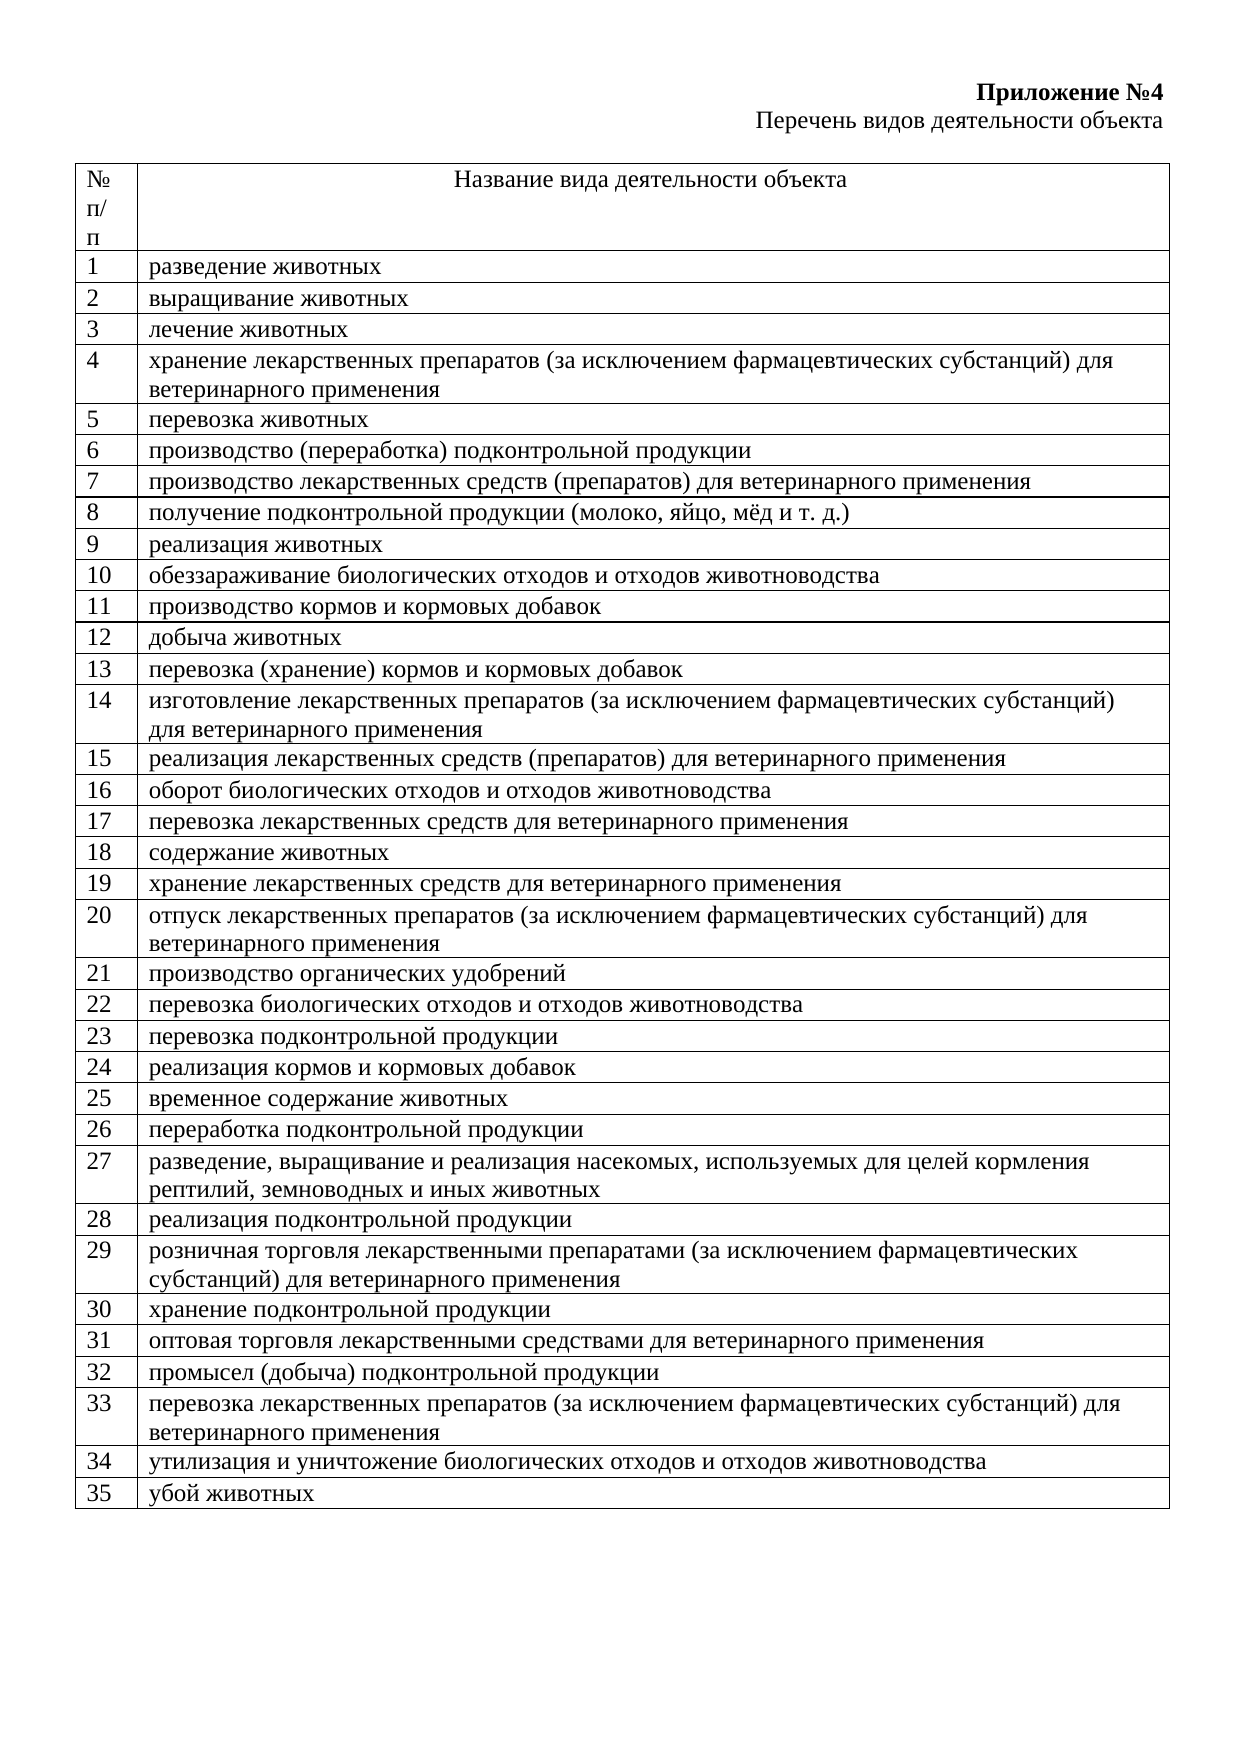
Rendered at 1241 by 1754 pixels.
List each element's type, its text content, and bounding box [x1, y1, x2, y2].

table_header Название вида деятельности объекта [138, 164, 1169, 250]
table_cell 5 [76, 404, 137, 434]
text Приложение №4 [77, 77, 1163, 106]
table_cell хранение лекарственных средств для ветеринарного применения [138, 869, 1169, 899]
table_cell разведение животных [138, 251, 1169, 282]
table_cell перевозка (хранение) кормов и кормовых добавок [138, 654, 1169, 684]
table_cell реализация подконтрольной продукции [138, 1204, 1169, 1234]
table_cell 2 [76, 283, 137, 313]
table_cell 3 [76, 314, 137, 344]
table_cell 33 [76, 1388, 137, 1445]
table_header № п/п [76, 164, 137, 250]
table_cell оптовая торговля лекарственными средствами для ветеринарного применения [138, 1325, 1169, 1356]
table_cell 20 [76, 900, 137, 957]
table_cell выращивание животных [138, 283, 1169, 313]
table_cell промысел (добыча) подконтрольной продукции [138, 1357, 1169, 1387]
table_cell перевозка биологических отходов и отходов животноводства [138, 990, 1169, 1020]
table_cell 25 [76, 1083, 137, 1113]
table_cell изготовление лекарственных препаратов (за исключением фармацевтических субстанций) для ветеринарного применения [138, 685, 1169, 742]
table_cell производство кормов и кормовых добавок [138, 591, 1169, 621]
table_cell 7 [76, 466, 137, 496]
table_cell 29 [76, 1236, 137, 1293]
table_cell утилизация и уничтожение биологических отходов и отходов животноводства [138, 1446, 1169, 1477]
table_cell 14 [76, 685, 137, 742]
table_cell обеззараживание биологических отходов и отходов животноводства [138, 560, 1169, 590]
table_cell добыча животных [138, 623, 1169, 653]
table_cell перевозка лекарственных препаратов (за исключением фармацевтических субстанций) для ветеринарного применения [138, 1388, 1169, 1445]
table_cell 13 [76, 654, 137, 684]
table_cell содержание животных [138, 837, 1169, 867]
table_cell 9 [76, 529, 137, 559]
table_cell 21 [76, 958, 137, 988]
table_cell розничная торговля лекарственными препаратами (за исключением фармацевтических субстанций) для ветеринарного применения [138, 1236, 1169, 1293]
table_cell перевозка животных [138, 404, 1169, 434]
table_cell 19 [76, 869, 137, 899]
table_cell 23 [76, 1021, 137, 1051]
table_cell производство (переработка) подконтрольной продукции [138, 435, 1169, 465]
table_cell 10 [76, 560, 137, 590]
table_cell 34 [76, 1446, 137, 1477]
table_cell реализация животных [138, 529, 1169, 559]
table_cell получение подконтрольной продукции (молоко, яйцо, мёд и т. д.) [138, 498, 1169, 528]
table_cell 35 [76, 1478, 137, 1508]
table_cell 32 [76, 1357, 137, 1387]
table_cell отпуск лекарственных препаратов (за исключением фармацевтических субстанций) для ветеринарного применения [138, 900, 1169, 957]
table_cell 27 [76, 1146, 137, 1203]
table_cell 6 [76, 435, 137, 465]
text Перечень видов деятельности объекта [77, 106, 1163, 134]
table_cell 26 [76, 1115, 137, 1145]
table_cell перевозка подконтрольной продукции [138, 1021, 1169, 1051]
table_cell производство лекарственных средств (препаратов) для ветеринарного применения [138, 466, 1169, 496]
table_cell перевозка лекарственных средств для ветеринарного применения [138, 806, 1169, 836]
table_cell 4 [76, 345, 137, 403]
table_cell оборот биологических отходов и отходов животноводства [138, 775, 1169, 805]
table_cell 1 [76, 251, 137, 282]
table_cell хранение лекарственных препаратов (за исключением фармацевтических субстанций) для ветеринарного применения [138, 345, 1169, 403]
table_cell 22 [76, 990, 137, 1020]
table_cell реализация лекарственных средств (препаратов) для ветеринарного применения [138, 744, 1169, 774]
table_cell убой животных [138, 1478, 1169, 1508]
table_cell лечение животных [138, 314, 1169, 344]
table_cell 11 [76, 591, 137, 621]
table_cell 17 [76, 806, 137, 836]
table_cell хранение подконтрольной продукции [138, 1294, 1169, 1324]
table_cell разведение, выращивание и реализация насекомых, используемых для целей кормления рептилий, земноводных и иных животных [138, 1146, 1169, 1203]
table_cell временное содержание животных [138, 1083, 1169, 1113]
table_cell 16 [76, 775, 137, 805]
table_cell 15 [76, 744, 137, 774]
table_cell 18 [76, 837, 137, 867]
table_cell 30 [76, 1294, 137, 1324]
table_cell переработка подконтрольной продукции [138, 1115, 1169, 1145]
table_cell 8 [76, 498, 137, 528]
table_cell реализация кормов и кормовых добавок [138, 1052, 1169, 1082]
table_cell 24 [76, 1052, 137, 1082]
table_cell 28 [76, 1204, 137, 1234]
table_cell 12 [76, 623, 137, 653]
table_cell 31 [76, 1325, 137, 1356]
table_cell производство органических удобрений [138, 958, 1169, 988]
